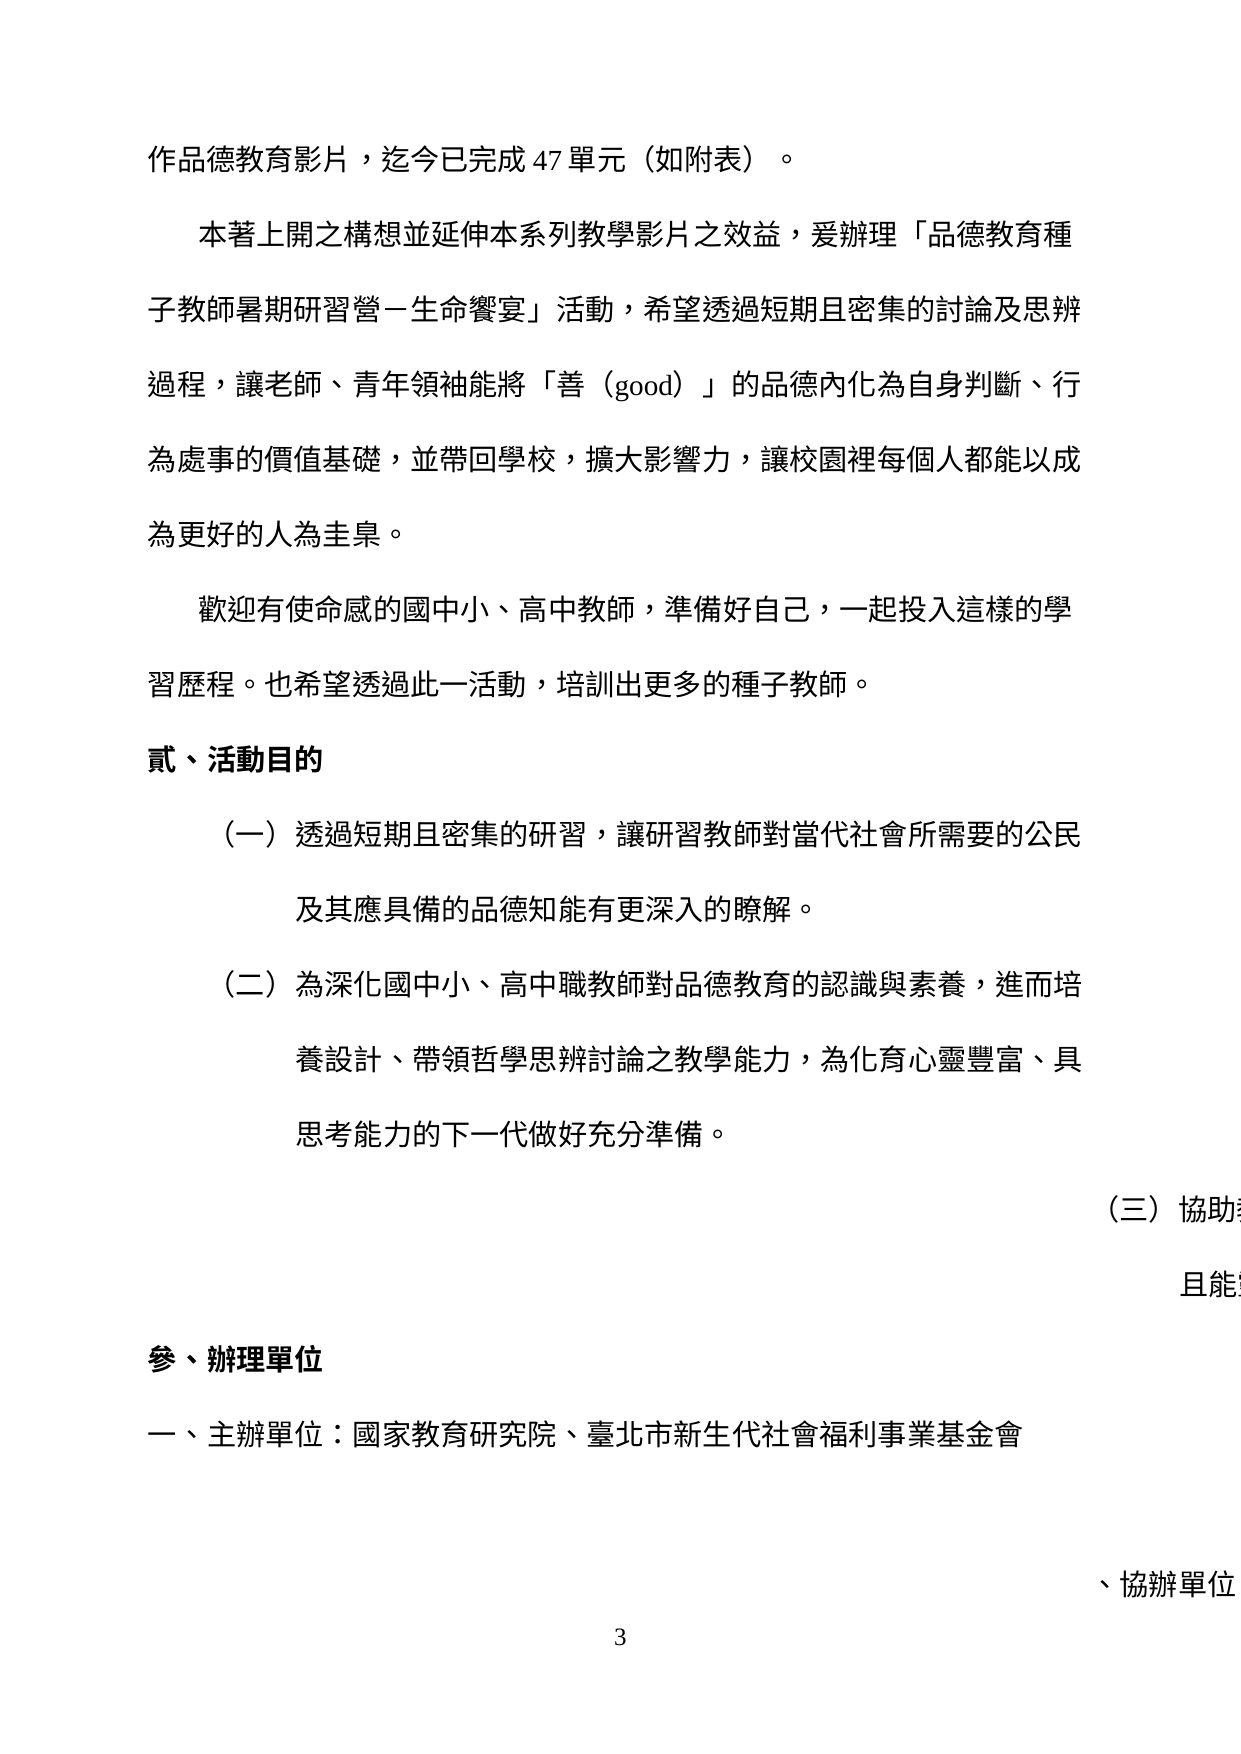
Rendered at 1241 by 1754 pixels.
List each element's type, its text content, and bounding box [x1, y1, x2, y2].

list 主辦單位：國家教育研究院、臺北市新生代社會福利事業基金會 [148, 1395, 1093, 1470]
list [148, 120, 1093, 195]
list 辦理單位 [148, 1320, 1093, 1395]
list 為深化國中小、高中職教師對品德教育的認識與素養，進而培養設計、帶領哲學思辨討論之教學能力，為化育心靈豐富、具思考能力的下一代做好充分準備。 [206, 945, 1093, 1170]
text 本著上開之構想並延伸本系列教學影片之效益，爰辦理「品德教育種子教師暑期研習營－生命饗宴」活動，希望透過短期且密集的討論及思辨過程，讓老師、青年領袖能將「善（good）」的品德內化為自身判斷、行為處事的價值基礎，並帶回學校，擴大影響力，讓校園裡每個人都能以成為更好的人為圭臬。 [148, 195, 1093, 570]
list 活動目的 [148, 720, 1093, 795]
list 二、協辦單位：臺灣水泥公司、臺灣玻璃公司 [1090, 1470, 1240, 1620]
list 透過短期且密集的研習，讓研習教師對當代社會所需要的公民及其應具備的品德知能有更深入的瞭解。 [206, 795, 1093, 945]
text （三）協助教師們建立穩固的理論基礎，以西方倫理學理論為主，思辨技巧及課程引導能力培養為輔，幫助老師具備基本的邏輯思維及組織能力，讓教師本身能擁有思辨能力，且能靈活的處理學生詢問的各樣議題。。 [1090, 1170, 1240, 1320]
text 歡迎有使命感的國中小、高中教師，準備好自己，一起投入這樣的學習歷程。也希望透過此一活動，培訓出更多的種子教師。 [148, 570, 1093, 720]
